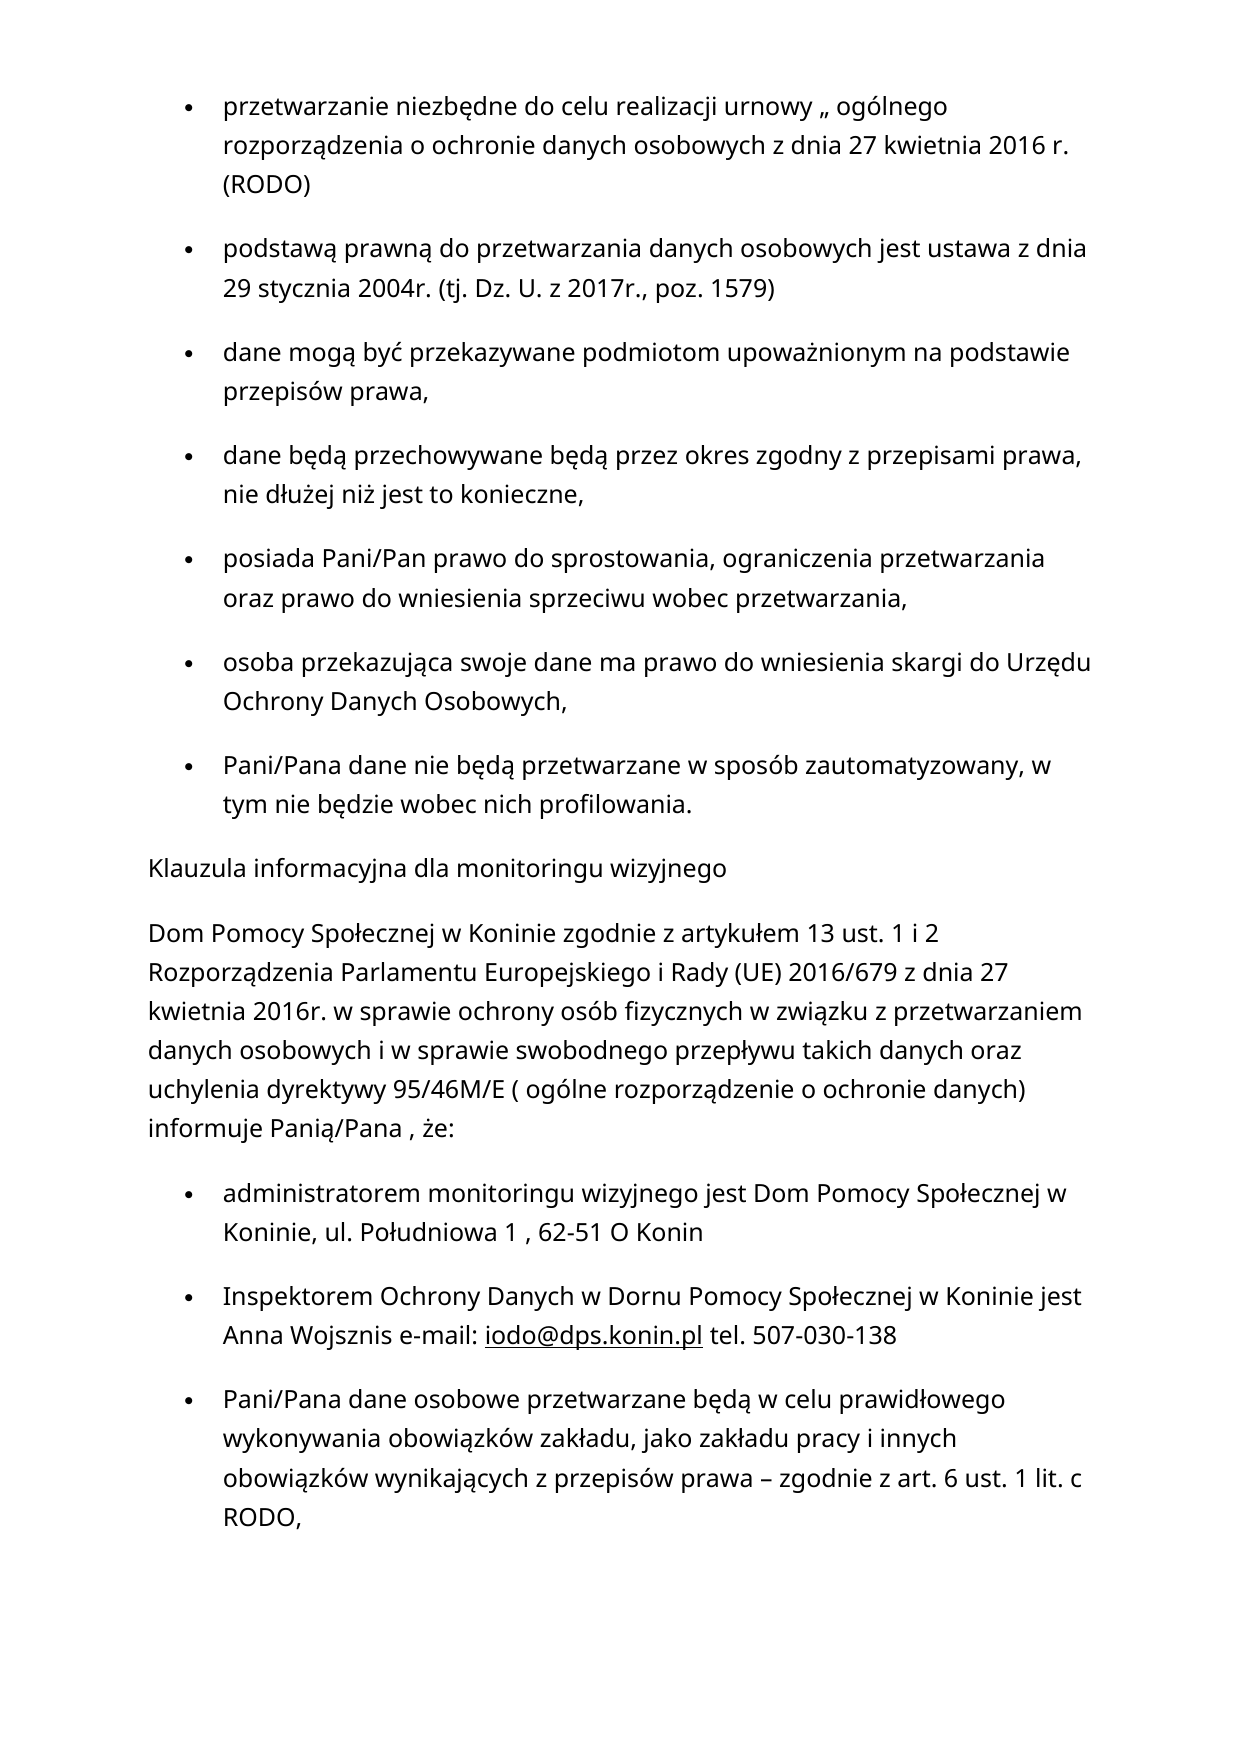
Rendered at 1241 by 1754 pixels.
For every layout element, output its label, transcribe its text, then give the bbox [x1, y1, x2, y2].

subtitle przetwarzanie niezbędne do celu realizacji urnowy „ ogólnego rozporządzenia o ochronie danych osobowych z dnia 27 kwietnia 2016 r. (RODO) [185, 89, 1093, 201]
subtitle dane będą przechowywane będą przez okres zgodny z przepisami prawa, nie dłużej niż jest to konieczne, [185, 438, 1093, 511]
subtitle administratorem monitoringu wizyjnego jest Dom Pomocy Społecznej w Koninie, ul. Południowa 1 , 62-51 O Konin [185, 1175, 1093, 1248]
subtitle Dom Pomocy Społecznej w Koninie zgodnie z artykułem 13 ust. 1 i 2 Rozporządzenia Parlamentu Europejskiego i Rady (UE) 2016/679 z dnia 27 kwietnia 2016r. w sprawie ochrony osób fizycznych w związku z przetwarzaniem danych osobowych i w sprawie swobodnego przepływu takich danych oraz uchylenia dyrektywy 95/46M/E ( ogólne rozporządzenie o ochronie danych) informuje Panią/Pana , że: [148, 915, 1093, 1145]
subtitle Inspektorem Ochrony Danych w Dornu Pomocy Społecznej w Koninie jest Anna Wojsznis e-mail: iodo@dps.konin.pl tel. 507-030-138 [185, 1279, 1093, 1352]
subtitle Pani/Pana dane osobowe przetwarzane będą w celu prawidłowego wykonywania obowiązków zakładu, jako zakładu pracy i innych obowiązków wynikających z przepisów prawa – zgodnie z art. 6 ust. 1 lit. c RODO, [185, 1382, 1093, 1533]
subtitle Klauzula informacyjna dla monitoringu wizyjnego [148, 851, 1093, 885]
subtitle posiada Pani/Pan prawo do sprostowania, ograniczenia przetwarzania oraz prawo do wniesienia sprzeciwu wobec przetwarzania, [185, 541, 1093, 614]
subtitle podstawą prawną do przetwarzania danych osobowych jest ustawa z dnia 29 stycznia 2004r. (tj. Dz. U. z 2017r., poz. 1579) [185, 231, 1093, 304]
subtitle osoba przekazująca swoje dane ma prawo do wniesienia skargi do Urzędu Ochrony Danych Osobowych, [185, 644, 1093, 718]
subtitle Pani/Pana dane nie będą przetwarzane w sposób zautomatyzowany, w tym nie będzie wobec nich profilowania. [185, 748, 1093, 821]
subtitle dane mogą być przekazywane podmiotom upoważnionym na podstawie przepisów prawa, [185, 334, 1093, 408]
